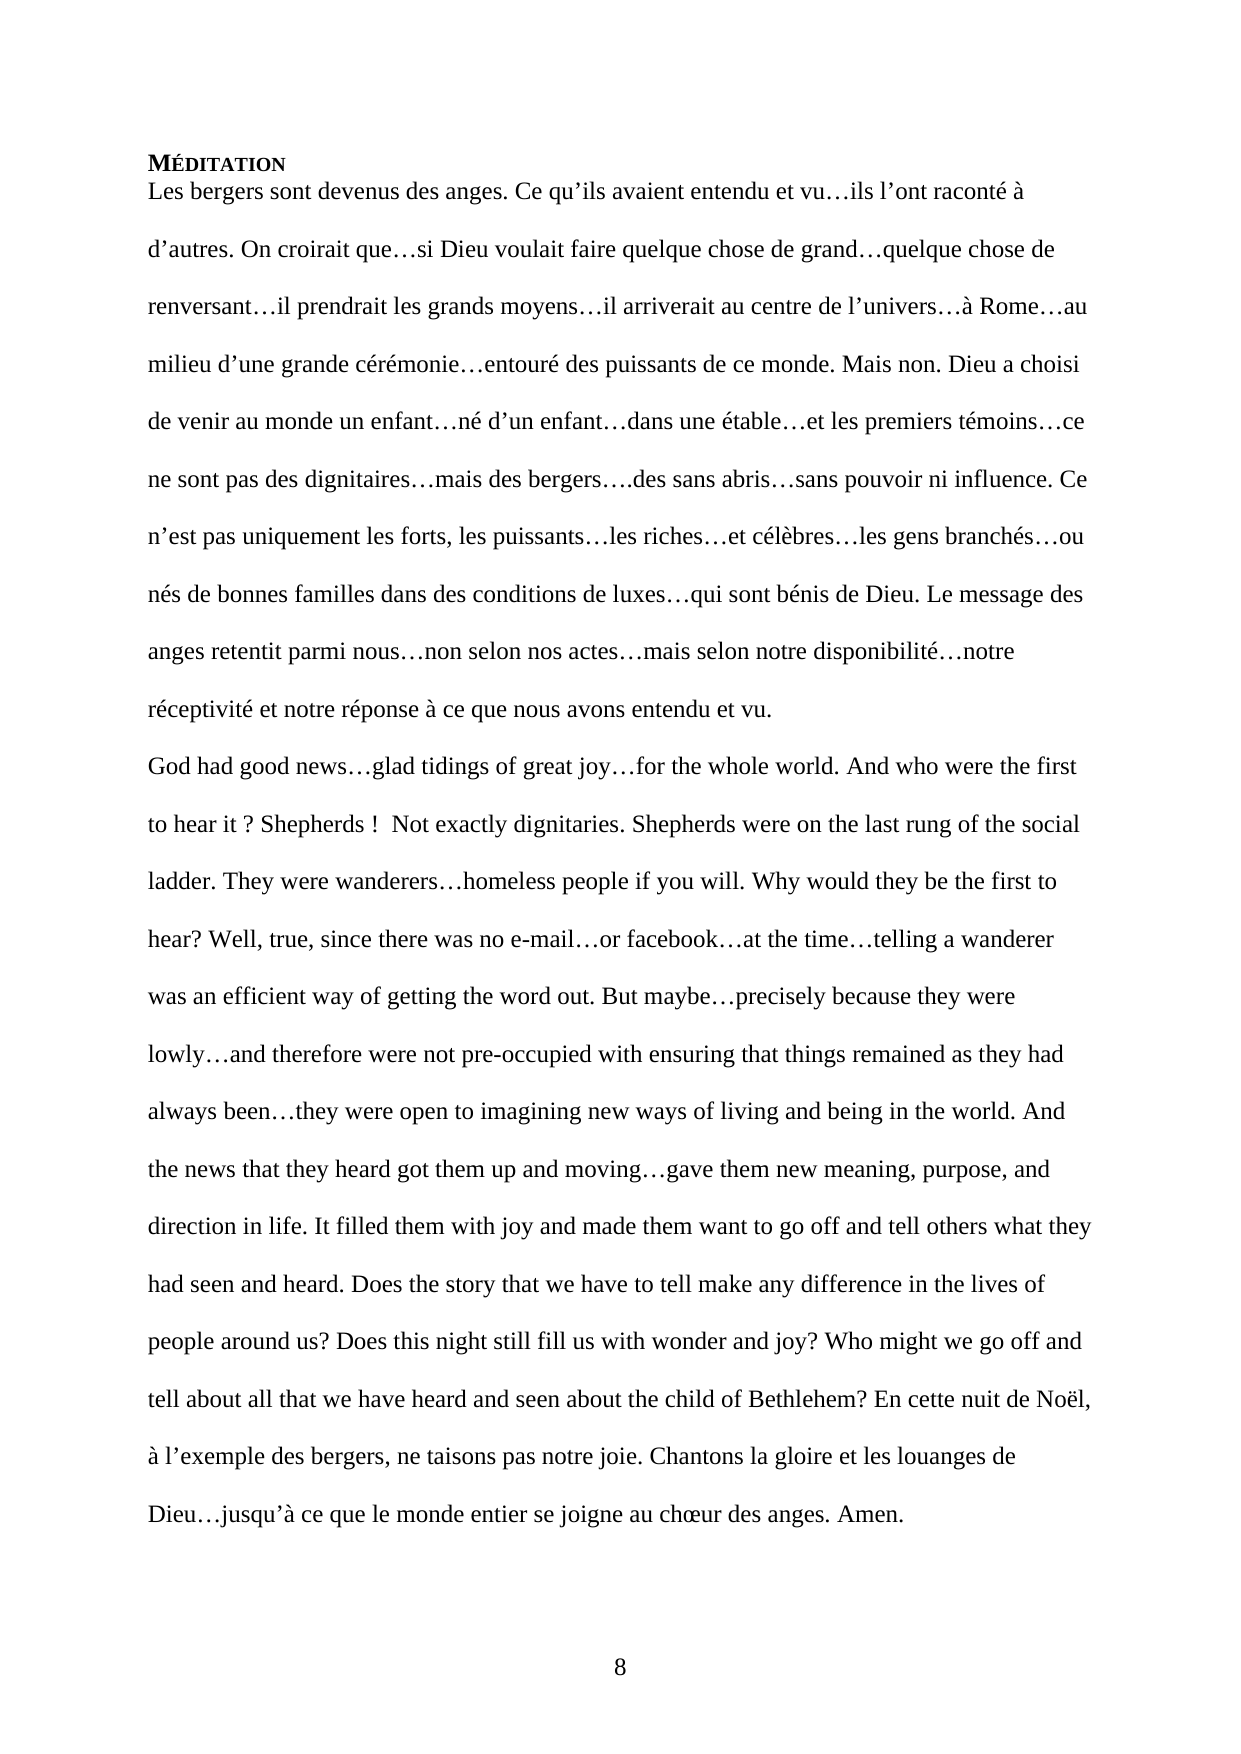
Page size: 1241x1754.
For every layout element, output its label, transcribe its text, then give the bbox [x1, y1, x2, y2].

text Les bergers sont devenus des anges. Ce qu’ils avaient entendu et vu…ils l’ont raconté à d’autres. On croirait que…si Dieu voulait faire quelque chose de grand…quelque chose de renversant…il prendrait les grands moyens…il arriverait au centre de l’univers…à Rome…au milieu d’une grande cérémonie…entouré des puissants de ce monde. Mais non. Dieu a choisi de venir au monde un enfant…né d’un enfant…dans une étable…et les premiers témoins…ce ne sont pas des dignitaires…mais des bergers….des sans abris…sans pouvoir ni influence. Ce n’est pas uniquement les forts, les puissants…les riches…et célèbres…les gens branchés…ou nés de bonnes familles dans des conditions de luxes…qui sont bénis de Dieu. Le message des anges retentit parmi nous…non selon nos actes…mais selon notre disponibilité…notre réceptivité et notre réponse à ce que nous avons entendu et vu. [148, 176, 1093, 723]
text God had good news…glad tidings of great joy…for the whole world. And who were the first to hear it ? Shepherds ! Not exactly dignitaries. Shepherds were on the last rung of the social ladder. They were wanderers…homeless people if you will. Why would they be the first to hear? Well, true, since there was no e-mail…or facebook…at the time…telling a wanderer was an efficient way of getting the word out. But maybe…precisely because they were lowly…and therefore were not pre-occupied with ensuring that things remained as they had always been…they were open to imagining new ways of living and being in the world. And the news that they heard got them up and moving…gave them new meaning, purpose, and direction in life. It filled them with joy and made them want to go off and tell others what they had seen and heard. Does the story that we have to tell make any difference in the lives of people around us? Does this night still fill us with wonder and joy? Who might we go off and tell about all that we have heard and seen about the child of Bethlehem? En cette nuit de Noël, à l’exemple des bergers, ne taisons pas notre joie. Chantons la gloire et les louanges de Dieu…jusqu’à ce que le monde entier se joigne au chœur des anges. Amen. [148, 751, 1093, 1528]
text Méditation [148, 148, 1093, 176]
